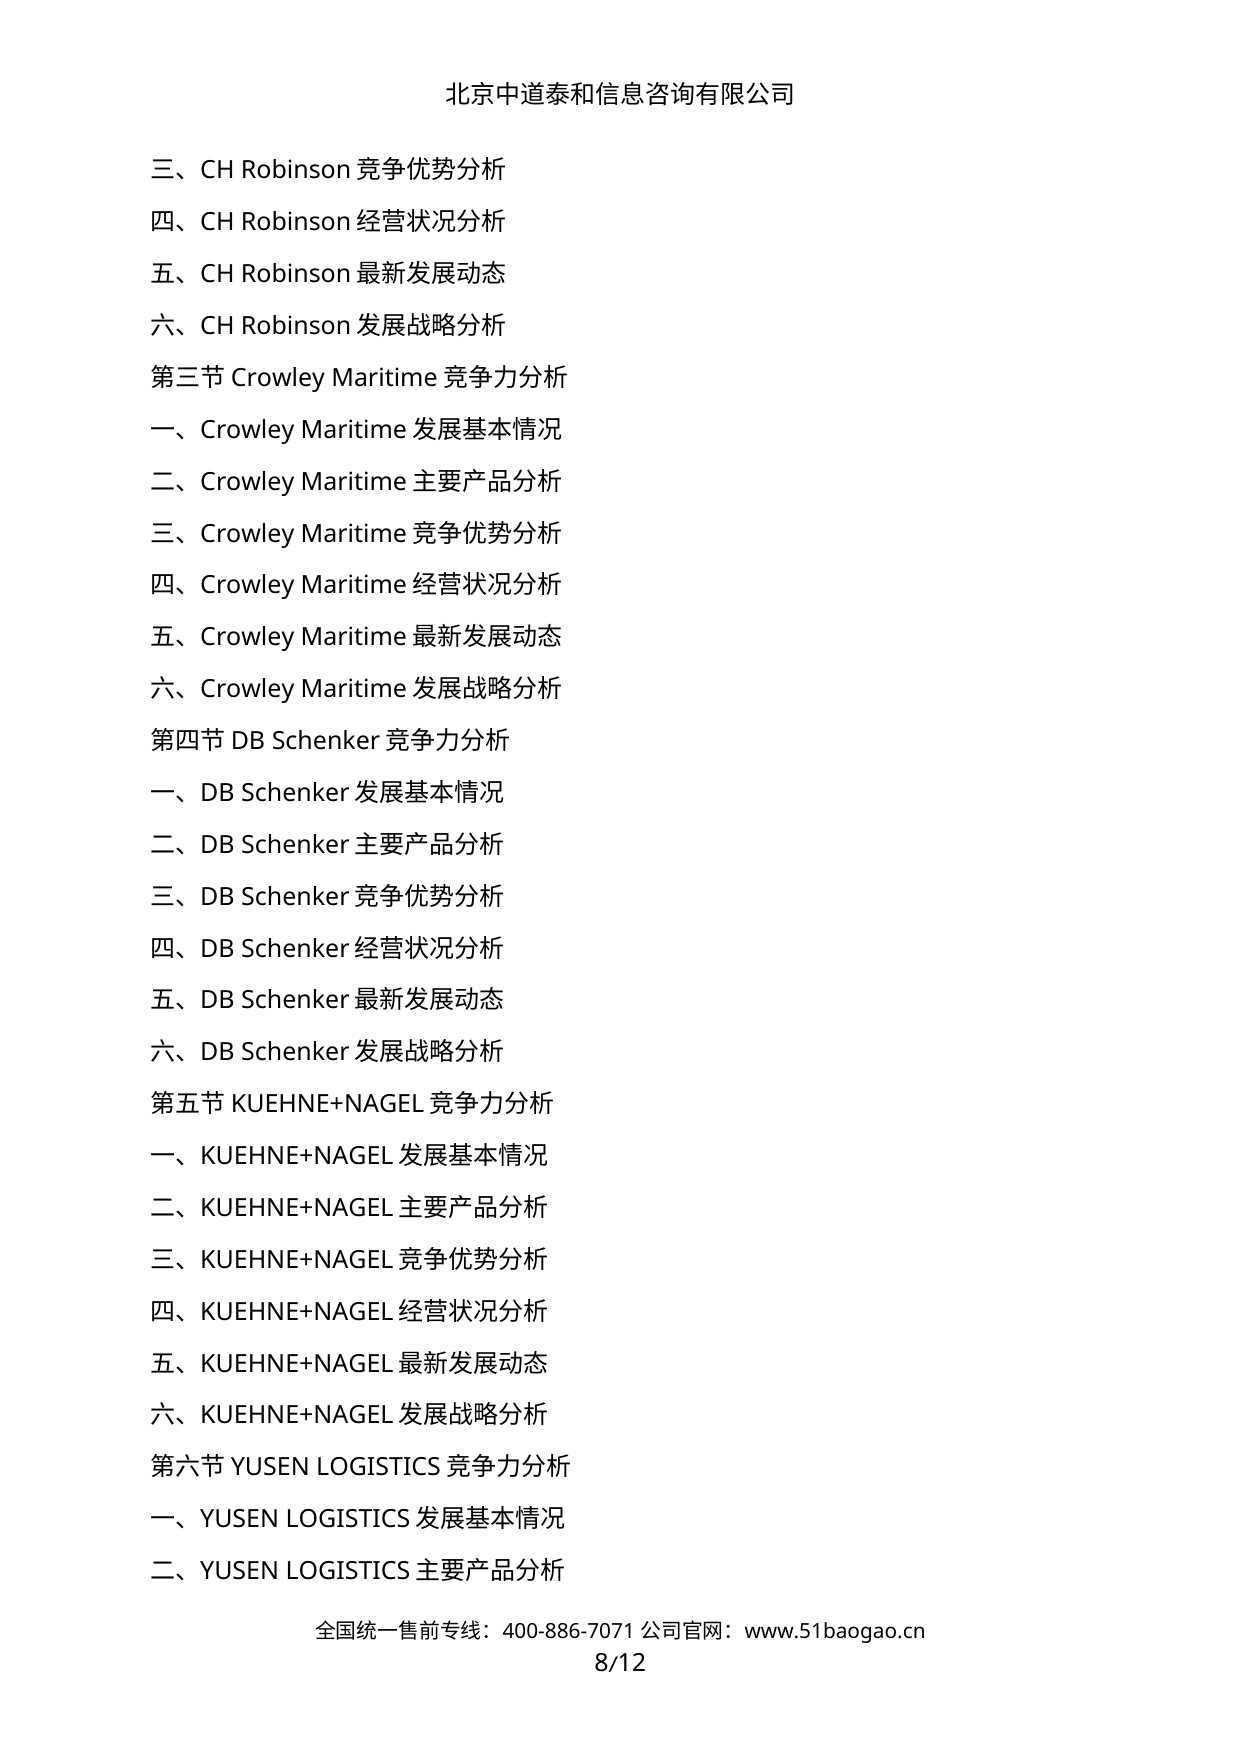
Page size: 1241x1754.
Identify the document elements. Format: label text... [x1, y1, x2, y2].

text 三、CH Robinson竞争优势分析 [150, 150, 1090, 186]
text 二、KUEHNE+NAGEL主要产品分析 [150, 1187, 1090, 1224]
text 六、Crowley Maritime发展战略分析 [150, 669, 1090, 705]
text 三、KUEHNE+NAGEL竞争优势分析 [150, 1239, 1090, 1276]
text 六、KUEHNE+NAGEL发展战略分析 [150, 1395, 1090, 1431]
text 四、KUEHNE+NAGEL经营状况分析 [150, 1291, 1090, 1327]
text 四、CH Robinson经营状况分析 [150, 202, 1090, 238]
text 第三节 Crowley Maritime竞争力分析 [150, 357, 1090, 394]
text 第六节 YUSEN LOGISTICS竞争力分析 [150, 1447, 1090, 1483]
text 三、Crowley Maritime竞争优势分析 [150, 513, 1090, 549]
text 五、CH Robinson最新发展动态 [150, 254, 1090, 290]
text 五、KUEHNE+NAGEL最新发展动态 [150, 1343, 1090, 1379]
text 第四节 DB Schenker竞争力分析 [150, 721, 1090, 757]
text 二、Crowley Maritime主要产品分析 [150, 461, 1090, 497]
text 一、DB Schenker发展基本情况 [150, 772, 1090, 809]
text 五、Crowley Maritime最新发展动态 [150, 617, 1090, 653]
text 六、CH Robinson发展战略分析 [150, 306, 1090, 342]
text 一、Crowley Maritime发展基本情况 [150, 409, 1090, 446]
text 第五节 KUEHNE+NAGEL竞争力分析 [150, 1084, 1090, 1120]
text 四、DB Schenker经营状况分析 [150, 928, 1090, 964]
text 一、YUSEN LOGISTICS发展基本情况 [150, 1499, 1090, 1535]
text 二、DB Schenker主要产品分析 [150, 824, 1090, 861]
text 五、DB Schenker最新发展动态 [150, 980, 1090, 1016]
text 三、DB Schenker竞争优势分析 [150, 876, 1090, 912]
text 四、Crowley Maritime经营状况分析 [150, 565, 1090, 601]
text 六、DB Schenker发展战略分析 [150, 1032, 1090, 1068]
text 一、KUEHNE+NAGEL发展基本情况 [150, 1136, 1090, 1172]
text 二、YUSEN LOGISTICS主要产品分析 [150, 1551, 1090, 1587]
